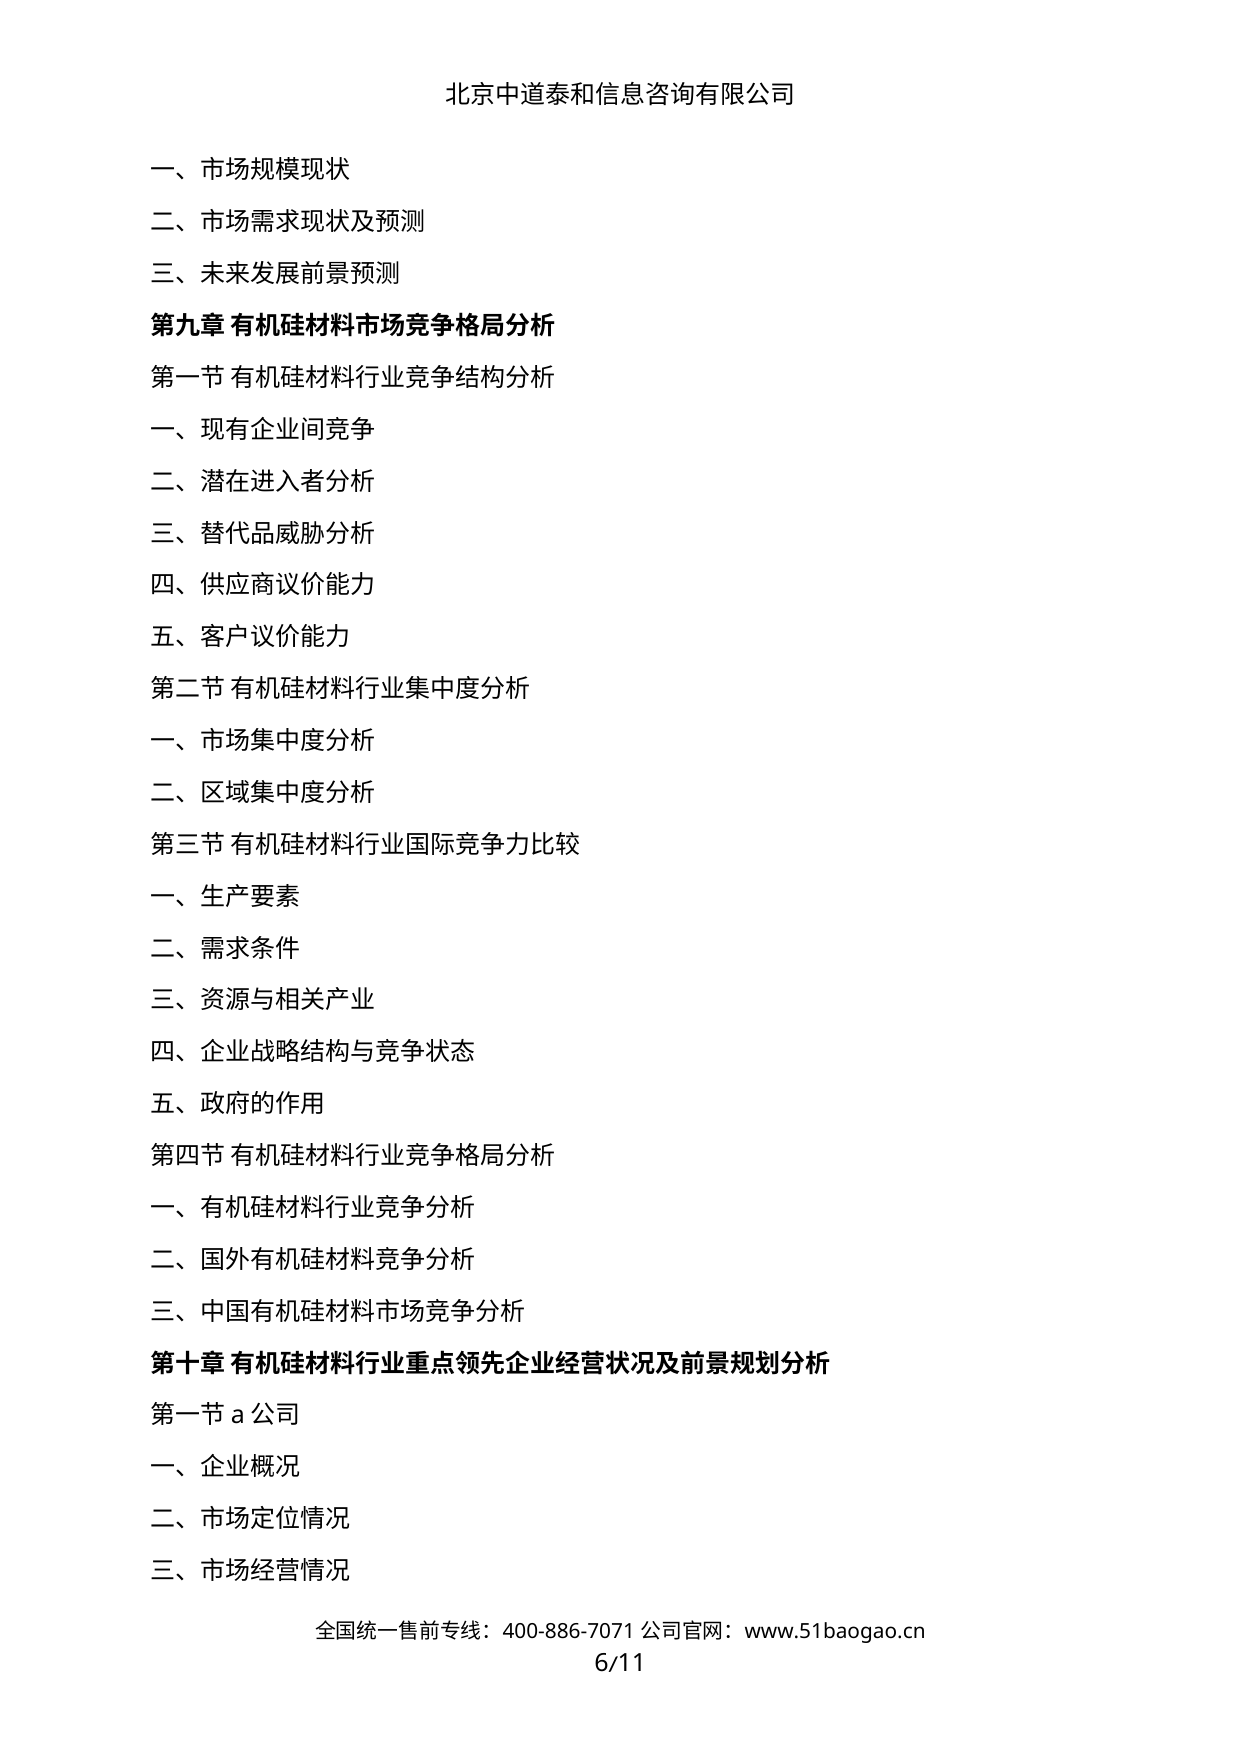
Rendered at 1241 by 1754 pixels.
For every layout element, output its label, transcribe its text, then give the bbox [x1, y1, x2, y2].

text 第三节 有机硅材料行业国际竞争力比较 [150, 824, 1090, 861]
text 二、市场定位情况 [150, 1499, 1090, 1535]
text 四、企业战略结构与竞争状态 [150, 1032, 1090, 1068]
text 二、潜在进入者分析 [150, 461, 1090, 497]
text 一、市场集中度分析 [150, 721, 1090, 757]
text 第一节 有机硅材料行业竞争结构分析 [150, 357, 1090, 394]
text 第九章 有机硅材料市场竞争格局分析 [150, 306, 1090, 342]
text 第四节 有机硅材料行业竞争格局分析 [150, 1136, 1090, 1172]
text 第二节 有机硅材料行业集中度分析 [150, 669, 1090, 705]
text 四、供应商议价能力 [150, 565, 1090, 601]
text 一、企业概况 [150, 1447, 1090, 1483]
text 二、市场需求现状及预测 [150, 202, 1090, 238]
text 一、生产要素 [150, 876, 1090, 912]
text 一、现有企业间竞争 [150, 409, 1090, 446]
text 三、未来发展前景预测 [150, 254, 1090, 290]
text 二、区域集中度分析 [150, 772, 1090, 809]
text 一、有机硅材料行业竞争分析 [150, 1187, 1090, 1224]
text 三、市场经营情况 [150, 1551, 1090, 1587]
text 三、替代品威胁分析 [150, 513, 1090, 549]
text 一、市场规模现状 [150, 150, 1090, 186]
text 三、资源与相关产业 [150, 980, 1090, 1016]
text 五、政府的作用 [150, 1084, 1090, 1120]
text 第十章 有机硅材料行业重点领先企业经营状况及前景规划分析 [150, 1343, 1090, 1379]
text 二、国外有机硅材料竞争分析 [150, 1239, 1090, 1276]
text 第一节 a公司 [150, 1395, 1090, 1431]
text 五、客户议价能力 [150, 617, 1090, 653]
text 三、中国有机硅材料市场竞争分析 [150, 1291, 1090, 1327]
text 二、需求条件 [150, 928, 1090, 964]
